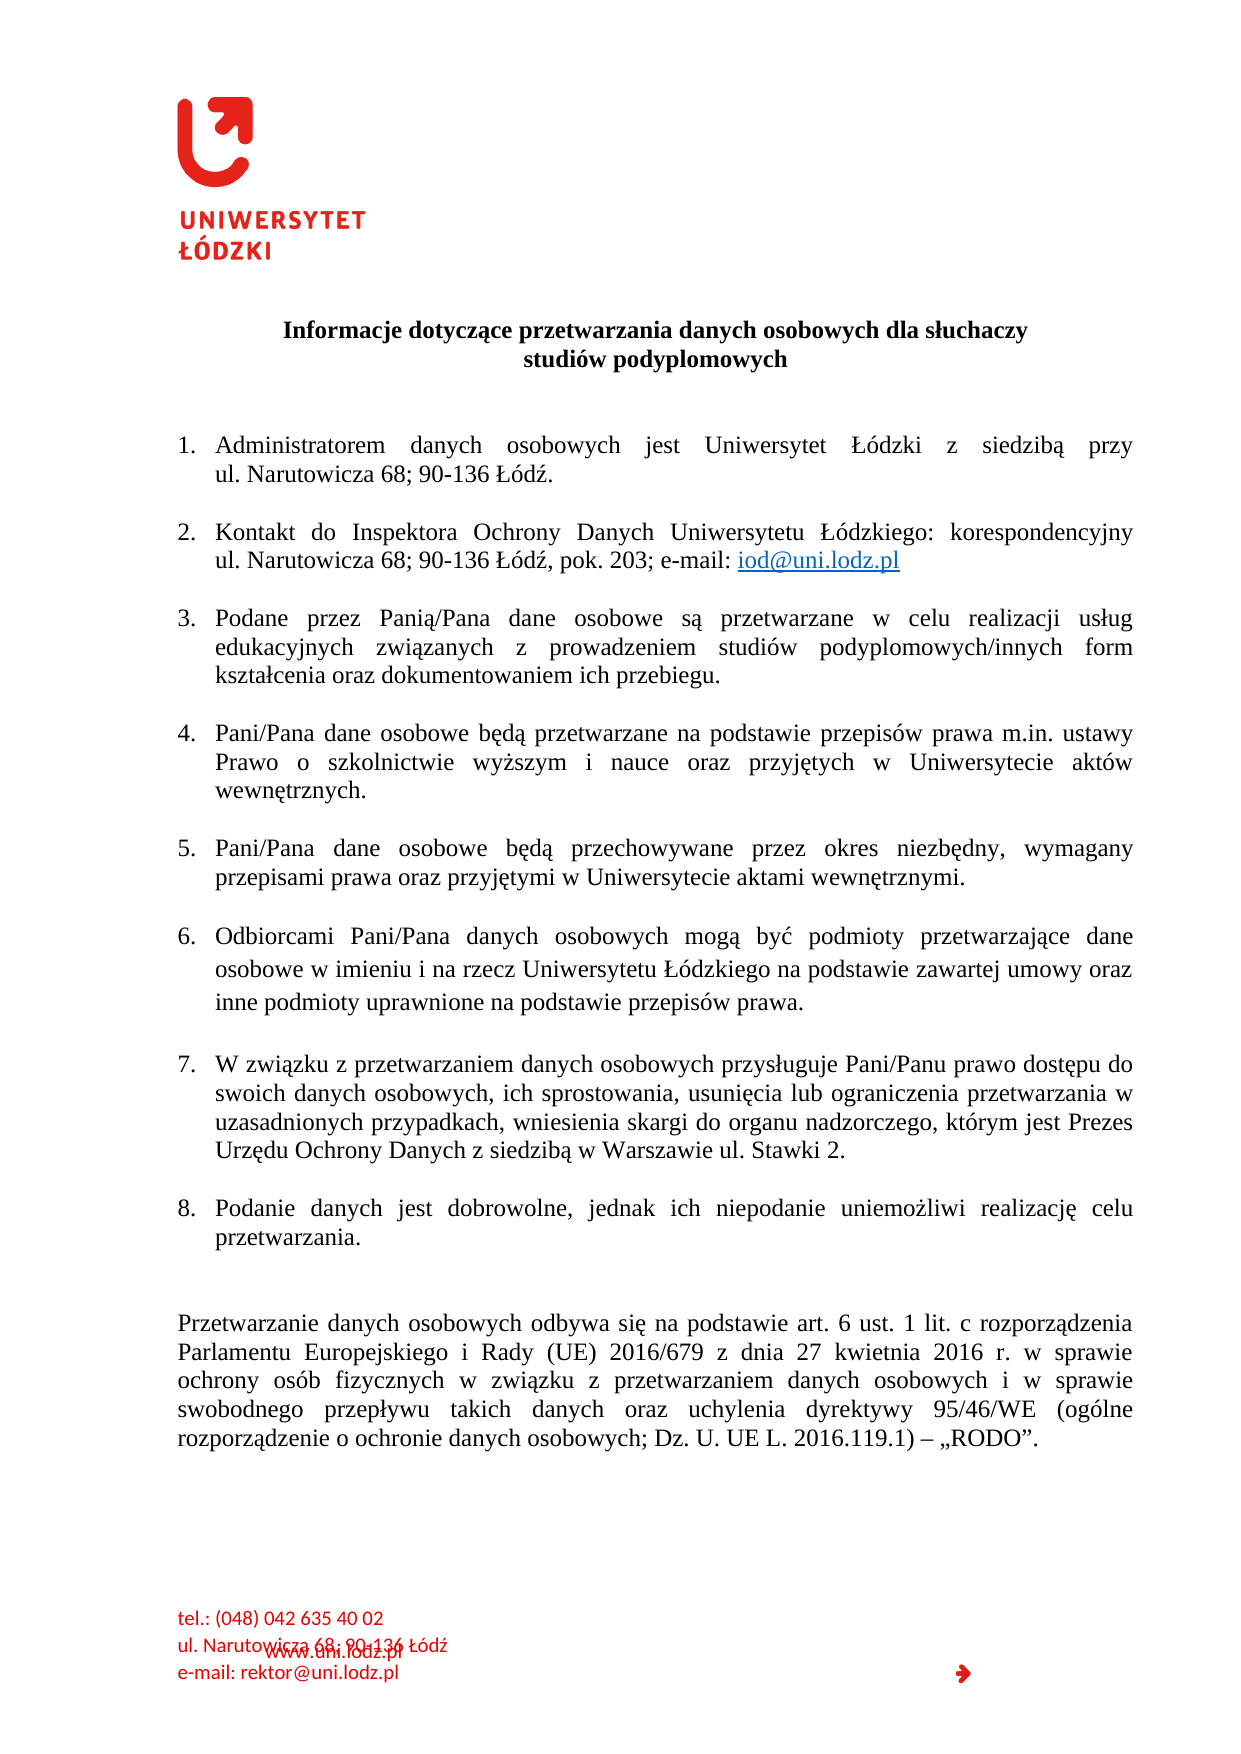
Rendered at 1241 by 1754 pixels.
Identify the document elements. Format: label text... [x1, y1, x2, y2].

list Pani/Pana dane osobowe będą przechowywane przez okres niezbędny, wymagany przepisami prawa oraz przyjętymi w Uniwersytecie aktami wewnętrznymi. [177, 833, 1134, 890]
text Przetwarzanie danych osobowych odbywa się na podstawie art. 6 ust. 1 lit. c rozporządzenia Parlamentu Europejskiego i Rady (UE) 2016/679 z dnia 27 kwietnia 2016 r. w sprawie ochrony osób fizycznych w związku z przetwarzaniem danych osobowych i w sprawie swobodnego przepływu takich danych oraz uchylenia dyrektywy 95/46/WE (ogólne rozporządzenie o ochronie danych osobowych; Dz. U. UE L. 2016.119.1) – „RODO”. [177, 1308, 1134, 1452]
text studiów podyplomowych [177, 344, 1134, 373]
list W związku z przetwarzaniem danych osobowych przysługuje Pani/Panu prawo dostępu do swoich danych osobowych, ich sprostowania, usunięcia lub ograniczenia przetwarzania w uzasadnionych przypadkach, wniesienia skargi do organu nadzorczego, którym jest Prezes Urzędu Ochrony Danych z siedzibą w Warszawie ul. Stawki 2. [177, 1049, 1134, 1164]
list Kontakt do Inspektora Ochrony Danych Uniwersytetu Łódzkiego: korespondencyjny ul. Narutowicza 68; 90-136 Łódź, pok. 203; e-mail: iod@uni.lodz.pl [177, 517, 1134, 574]
list Pani/Pana dane osobowe będą przetwarzane na podstawie przepisów prawa m.in. ustawy Prawo o szkolnictwie wyższym i nauce oraz przyjętych w Uniwersytecie aktów wewnętrznych. [177, 718, 1134, 804]
list Podanie danych jest dobrowolne, jednak ich niepodanie uniemożliwi realizację celu przetwarzania. [177, 1193, 1134, 1250]
picture [946, 1659, 980, 1688]
text Informacje dotyczące przetwarzania danych osobowych dla słuchaczy [177, 315, 1134, 344]
list Odbiorcami Pani/Pana danych osobowych mogą być podmioty przetwarzające dane osobowe w imieniu i na rzecz Uniwersytetu Łódzkiego na podstawie zawartej umowy oraz inne podmioty uprawnione na podstawie przepisów prawa. [177, 921, 1134, 1016]
list Administratorem danych osobowych jest Uniwersytet Łódzki z siedzibą przy ul. Narutowicza 68; 90-136 Łódź. [177, 430, 1134, 488]
picture [0, 0, 1241, 374]
list Podane przez Panią/Pana dane osobowe są przetwarzane w celu realizacji usług edukacyjnych związanych z prowadzeniem studiów podyplomowych/innych form kształcenia oraz dokumentowaniem ich przebiegu. [177, 603, 1134, 689]
